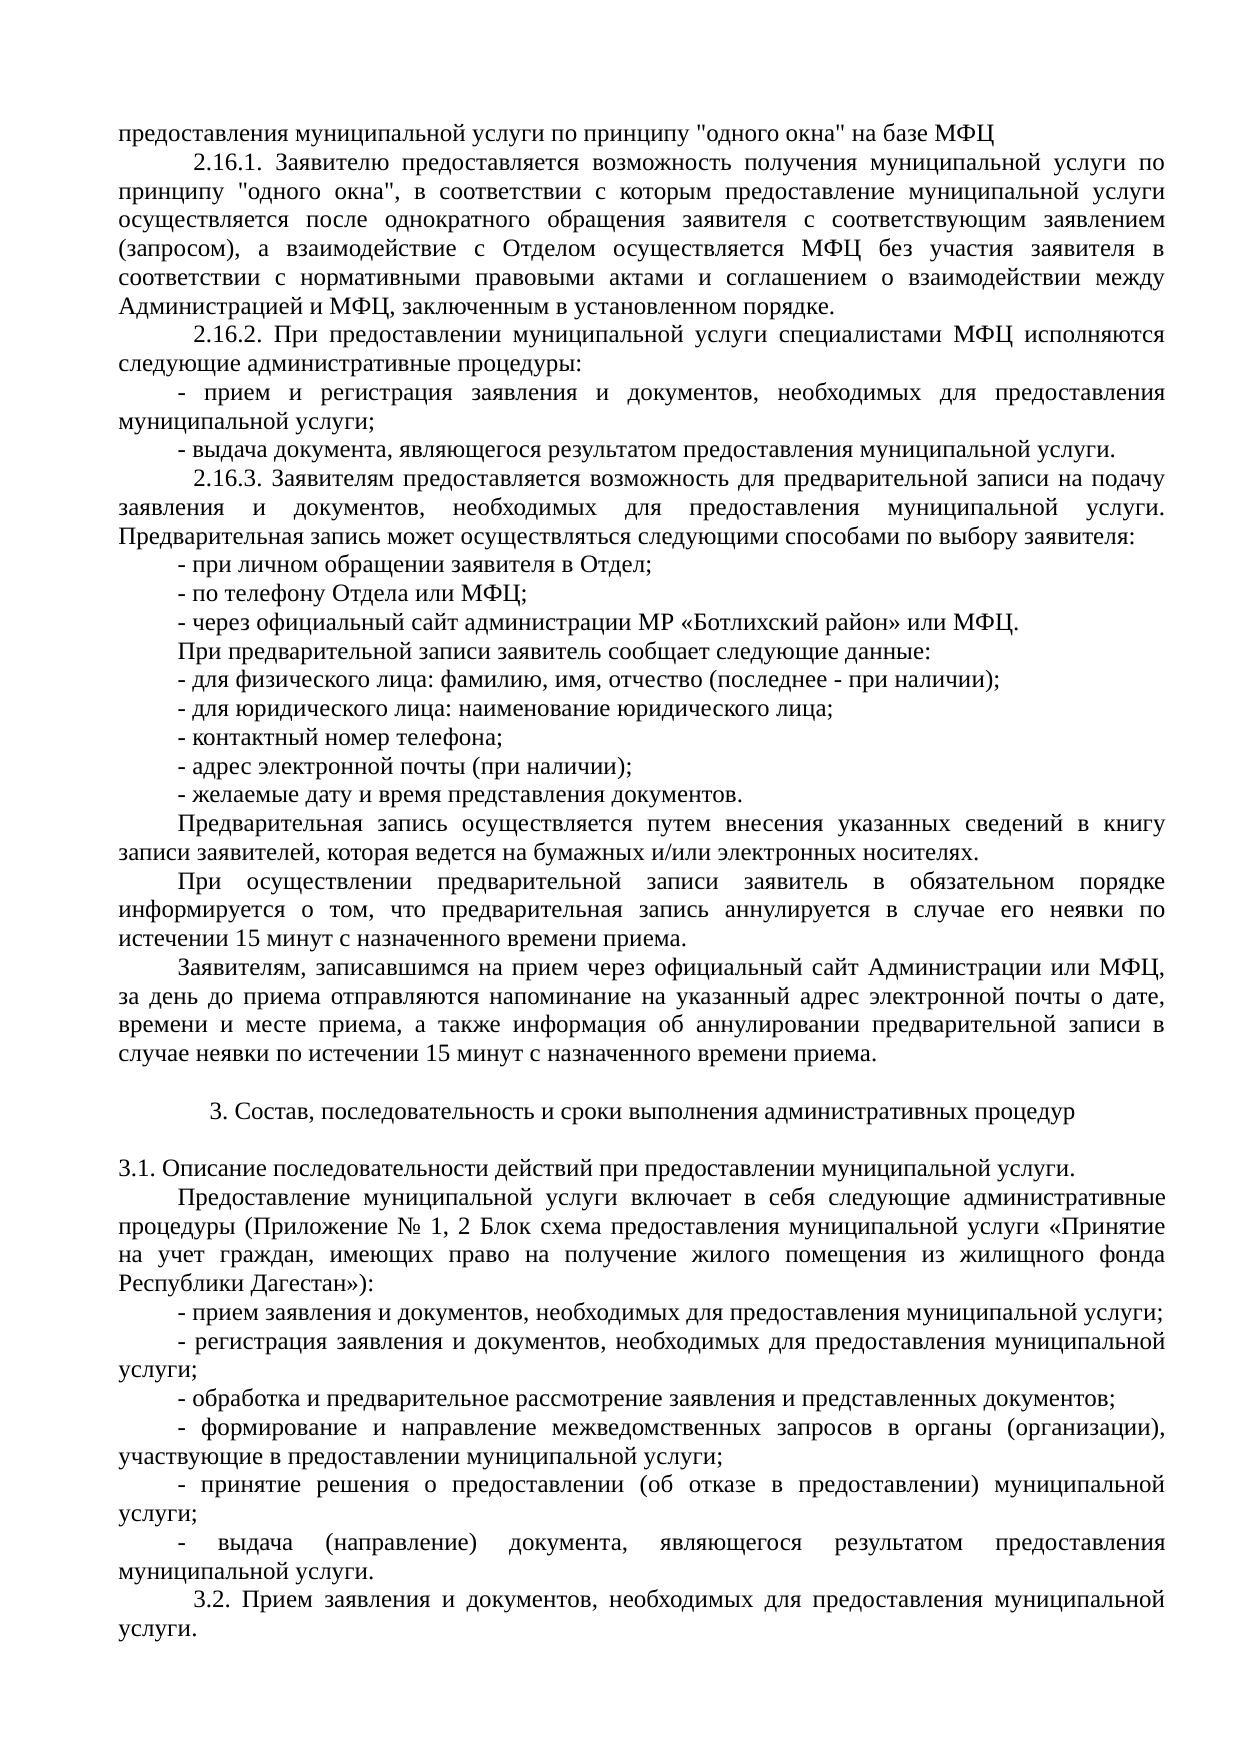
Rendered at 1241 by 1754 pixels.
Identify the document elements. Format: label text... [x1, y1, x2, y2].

text 2.16.3. Заявителям предоставляется возможность для предварительной записи на подачу заявления и документов, необходимых для предоставления муниципальной услуги. Предварительная запись может осуществляться следующими способами по выбору заявителя: [118, 463, 1167, 549]
text 2.16.2. При предоставлении муниципальной услуги специалистами МФЦ исполняются следующие административные процедуры: [118, 319, 1167, 377]
text 2.16.1. Заявителю предоставляется возможность получения муниципальной услуги по принципу "одного окна", в соответствии с которым предоставление муниципальной услуги осуществляется после однократного обращения заявителя с соответствующим заявлением (запросом), а взаимодействие с Отделом осуществляется МФЦ без участия заявителя в соответствии с нормативными правовыми актами и соглашением о взаимодействии между Администрацией и МФЦ, заключенным в установленном порядке. [118, 147, 1167, 319]
text 3.2. Прием заявления и документов, необходимых для предоставления муниципальной услуги. [118, 1584, 1167, 1642]
text 3. Состав, последовательность и сроки выполнения административных процедур [118, 1096, 1167, 1124]
text - для физического лица: фамилию, имя, отчество (последнее - при наличии); [118, 664, 1167, 693]
text - при личном обращении заявителя в Отдел; [118, 549, 1167, 578]
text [118, 118, 1167, 147]
text - прием и регистрация заявления и документов, необходимых для предоставления муниципальной услуги; [118, 377, 1167, 434]
text При осуществлении предварительной записи заявитель в обязательном порядке информируется о том, что предварительная запись аннулируется в случае его неявки по истечении 15 минут с назначенного времени приема. [118, 866, 1167, 952]
text - регистрация заявления и документов, необходимых для предоставления муниципальной услуги; [118, 1326, 1167, 1383]
text - по телефону Отдела или МФЦ; [118, 578, 1167, 607]
text - желаемые дату и время представления документов. [118, 779, 1167, 808]
text - обработка и предварительное рассмотрение заявления и представленных документов; [118, 1383, 1167, 1412]
text - выдача документа, являющегося результатом предоставления муниципальной услуги. [118, 434, 1167, 463]
text - через официальный сайт администрации МР «Ботлихский район» или МФЦ. [118, 607, 1167, 636]
text 3.1. Описание последовательности действий при предоставлении муниципальной услуги. [118, 1153, 1167, 1182]
text - для юридического лица: наименование юридического лица; [118, 693, 1167, 722]
text При предварительной записи заявитель сообщает следующие данные: [118, 636, 1167, 664]
text - формирование и направление межведомственных запросов в органы (организации), участвующие в предоставлении муниципальной услуги; [118, 1412, 1167, 1469]
text Заявителям, записавшимся на прием через официальный сайт Администрации или МФЦ, за день до приема отправляются напоминание на указанный адрес электронной почты о дате, времени и месте приема, а также информация об аннулировании предварительной записи в случае неявки по истечении 15 минут с назначенного времени приема. [118, 952, 1167, 1067]
text - принятие решения о предоставлении (об отказе в предоставлении) муниципальной услуги; [118, 1469, 1167, 1527]
text Предоставление муниципальной услуги включает в себя следующие административные процедуры (Приложение № 1, 2 Блок схема предоставления муниципальной услуги «Принятие на учет граждан, имеющих право на получение жилого помещения из жилищного фонда Республики Дагестан»): [118, 1182, 1167, 1297]
text - адрес электронной почты (при наличии); [118, 751, 1167, 779]
text - контактный номер телефона; [118, 722, 1167, 751]
text - выдача (направление) документа, являющегося результатом предоставления муниципальной услуги. [118, 1527, 1167, 1584]
text Предварительная запись осуществляется путем внесения указанных сведений в книгу записи заявителей, которая ведется на бумажных и/или электронных носителях. [118, 808, 1167, 866]
text - прием заявления и документов, необходимых для предоставления муниципальной услуги; [118, 1297, 1167, 1326]
